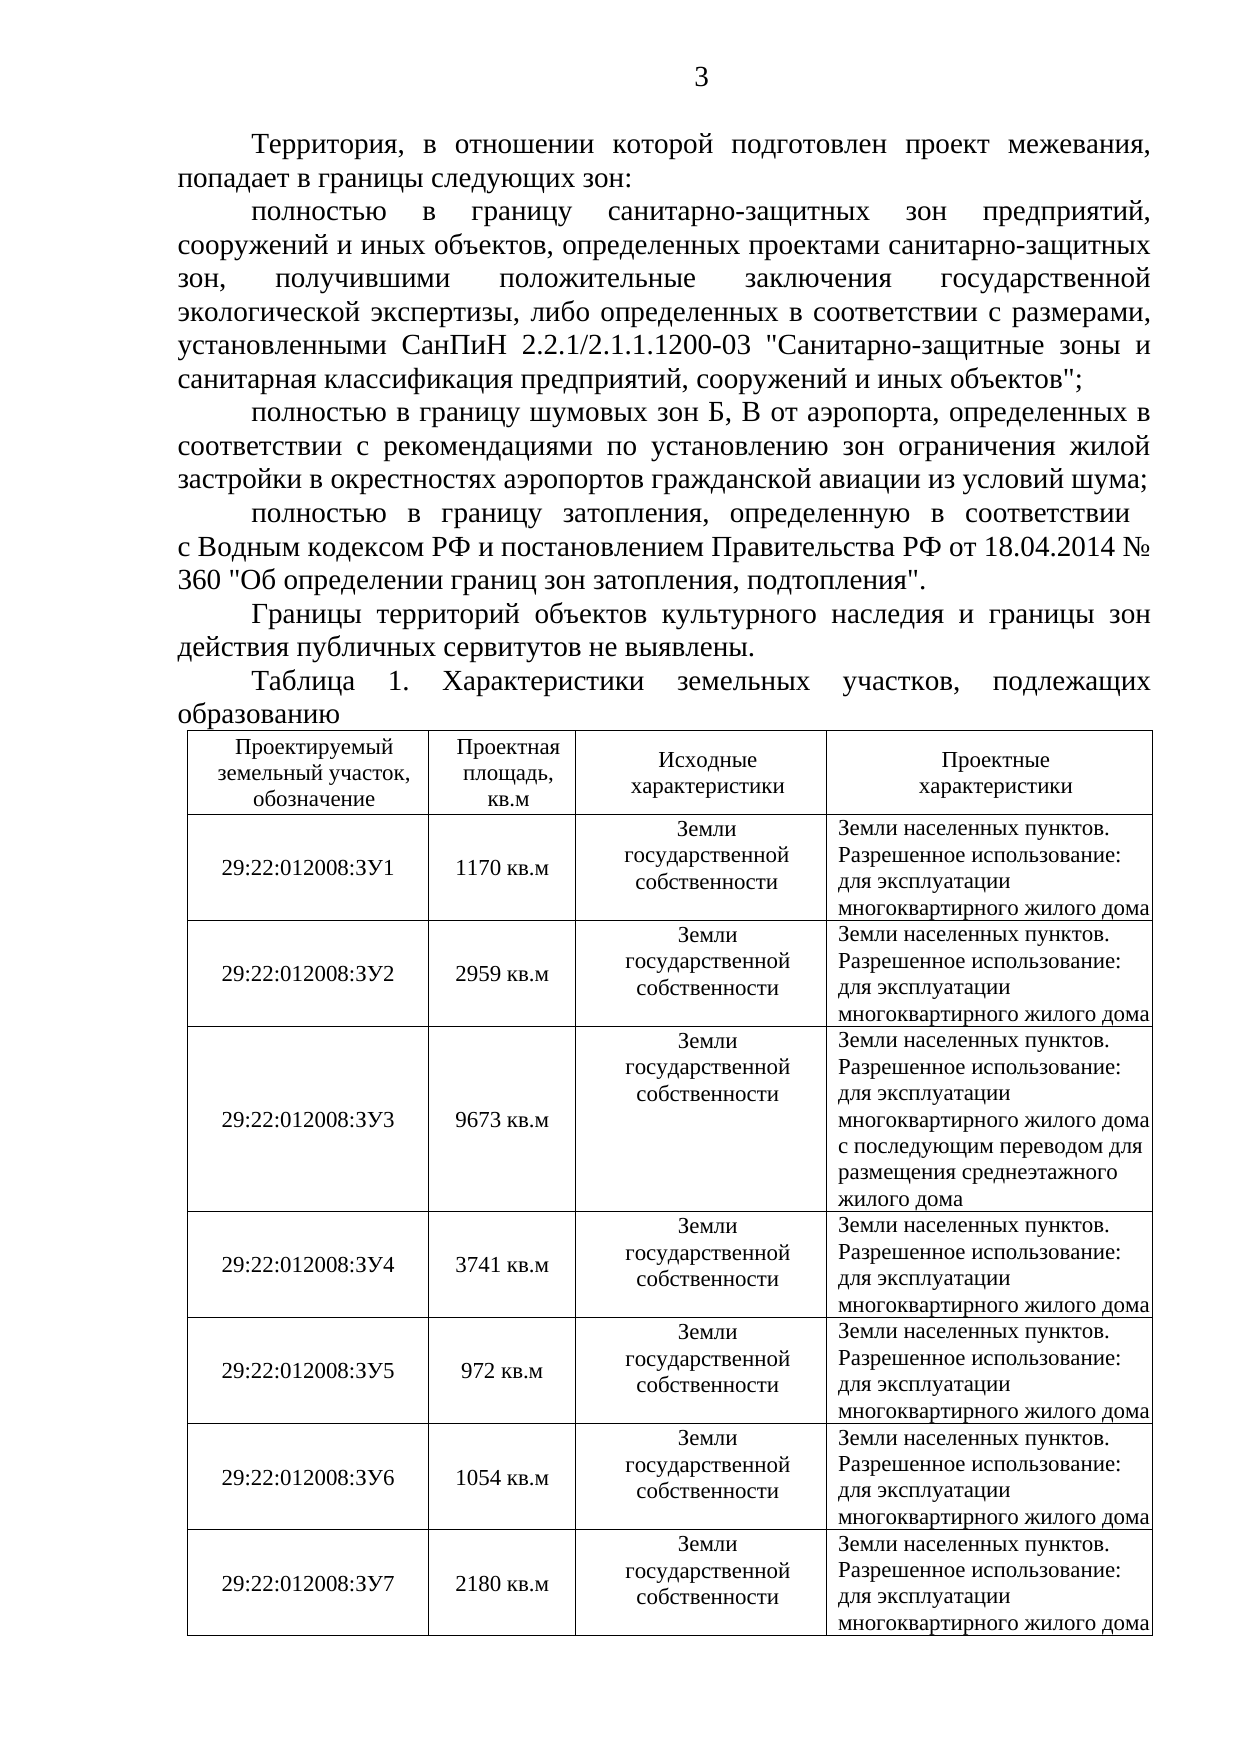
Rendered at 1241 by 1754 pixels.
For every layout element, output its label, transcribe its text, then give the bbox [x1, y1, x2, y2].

table_cell Земли населенных пунктов. Разрешенное использование: для эксплуатации многоквартирного жилого дома [827, 921, 1152, 1026]
text Границы территорий объектов культурного наследия и границы зон действия публичных сервитутов не выявлены. [177, 596, 1152, 663]
table_header Проектные характеристики [827, 731, 1152, 814]
text Территория, в отношении которой подготовлен проект межевания, попадает в границы следующих зон: [177, 126, 1152, 193]
table_cell Земли населенных пунктов. Разрешенное использование: для эксплуатации многоквартирного жилого дома [827, 815, 1152, 920]
table_cell Земли государственной собственности [576, 1318, 826, 1423]
text Таблица 1. Характеристики земельных участков, подлежащих образованию [177, 663, 1152, 730]
table_cell 29:22:012008:ЗУ5 [188, 1318, 428, 1423]
table_cell 29:22:012008:ЗУ4 [188, 1212, 428, 1317]
table_cell Земли государственной собственности [576, 921, 826, 1026]
table_cell 1170 кв.м [429, 815, 575, 920]
table_cell Земли населенных пунктов. Разрешенное использование: для эксплуатации многоквартирного жилого дома [827, 1212, 1152, 1317]
table_cell Земли государственной собственности [576, 1027, 826, 1211]
text полностью в границу санитарно-защитных зон предприятий, сооружений и иных объектов, определенных проектами санитарно-защитных зон, получившими положительные заключения государственной экологической экспертизы, либо определенных в соответствии с размерами, установленными СанПиН 2.2.1/2.1.1.1200-03 "Санитарно-защитные зоны и санитарная классификация предприятий, сооружений и иных объектов"; [177, 193, 1152, 394]
table_cell Земли государственной собственности [576, 1530, 826, 1635]
text полностью в границу затопления, определенную в соответствии с Водным кодексом РФ и постановлением Правительства РФ от 18.04.2014 № 360 "Об определении границ зон затопления, подтопления". [177, 495, 1152, 596]
table_cell Земли населенных пунктов. Разрешенное использование: для эксплуатации многоквартирного жилого дома [827, 1318, 1152, 1423]
table_cell Земли государственной собственности [576, 1212, 826, 1317]
table_cell 3741 кв.м [429, 1212, 575, 1317]
table_header Исходные характеристики [576, 731, 826, 814]
table_cell 2959 кв.м [429, 921, 575, 1026]
text 3 [177, 59, 1152, 93]
table_cell 9673 кв.м [429, 1027, 575, 1211]
table_cell 1054 кв.м [429, 1424, 575, 1529]
table_cell 29:22:012008:ЗУ2 [188, 921, 428, 1026]
table_cell 29:22:012008:ЗУ6 [188, 1424, 428, 1529]
table_cell 29:22:012008:ЗУ1 [188, 815, 428, 920]
table_cell 972 кв.м [429, 1318, 575, 1423]
table_cell Земли государственной собственности [576, 1424, 826, 1529]
table_cell Земли населенных пунктов. Разрешенное использование: для эксплуатации многоквартирного жилого дома [827, 1424, 1152, 1529]
table_cell 29:22:012008:ЗУ3 [188, 1027, 428, 1211]
table_cell Земли населенных пунктов. Разрешенное использование: для эксплуатации многоквартирного жилого дома с последующим переводом для размещения среднеэтажного жилого дома [827, 1027, 1152, 1211]
table_cell 2180 кв.м [429, 1530, 575, 1635]
table_header Проектная площадь, кв.м [429, 731, 575, 814]
text полностью в границу шумовых зон Б, В от аэропорта, определенных в соответствии с рекомендациями по установлению зон ограничения жилой застройки в окрестностях аэропортов гражданской авиации из условий шума; [177, 394, 1152, 495]
table_header Проектируемый земельный участок, обозначение [188, 731, 428, 814]
table_cell 29:22:012008:ЗУ7 [188, 1530, 428, 1635]
table_cell Земли населенных пунктов. Разрешенное использование: для эксплуатации многоквартирного жилого дома [827, 1530, 1152, 1635]
table_cell Земли государственной собственности [576, 815, 826, 920]
